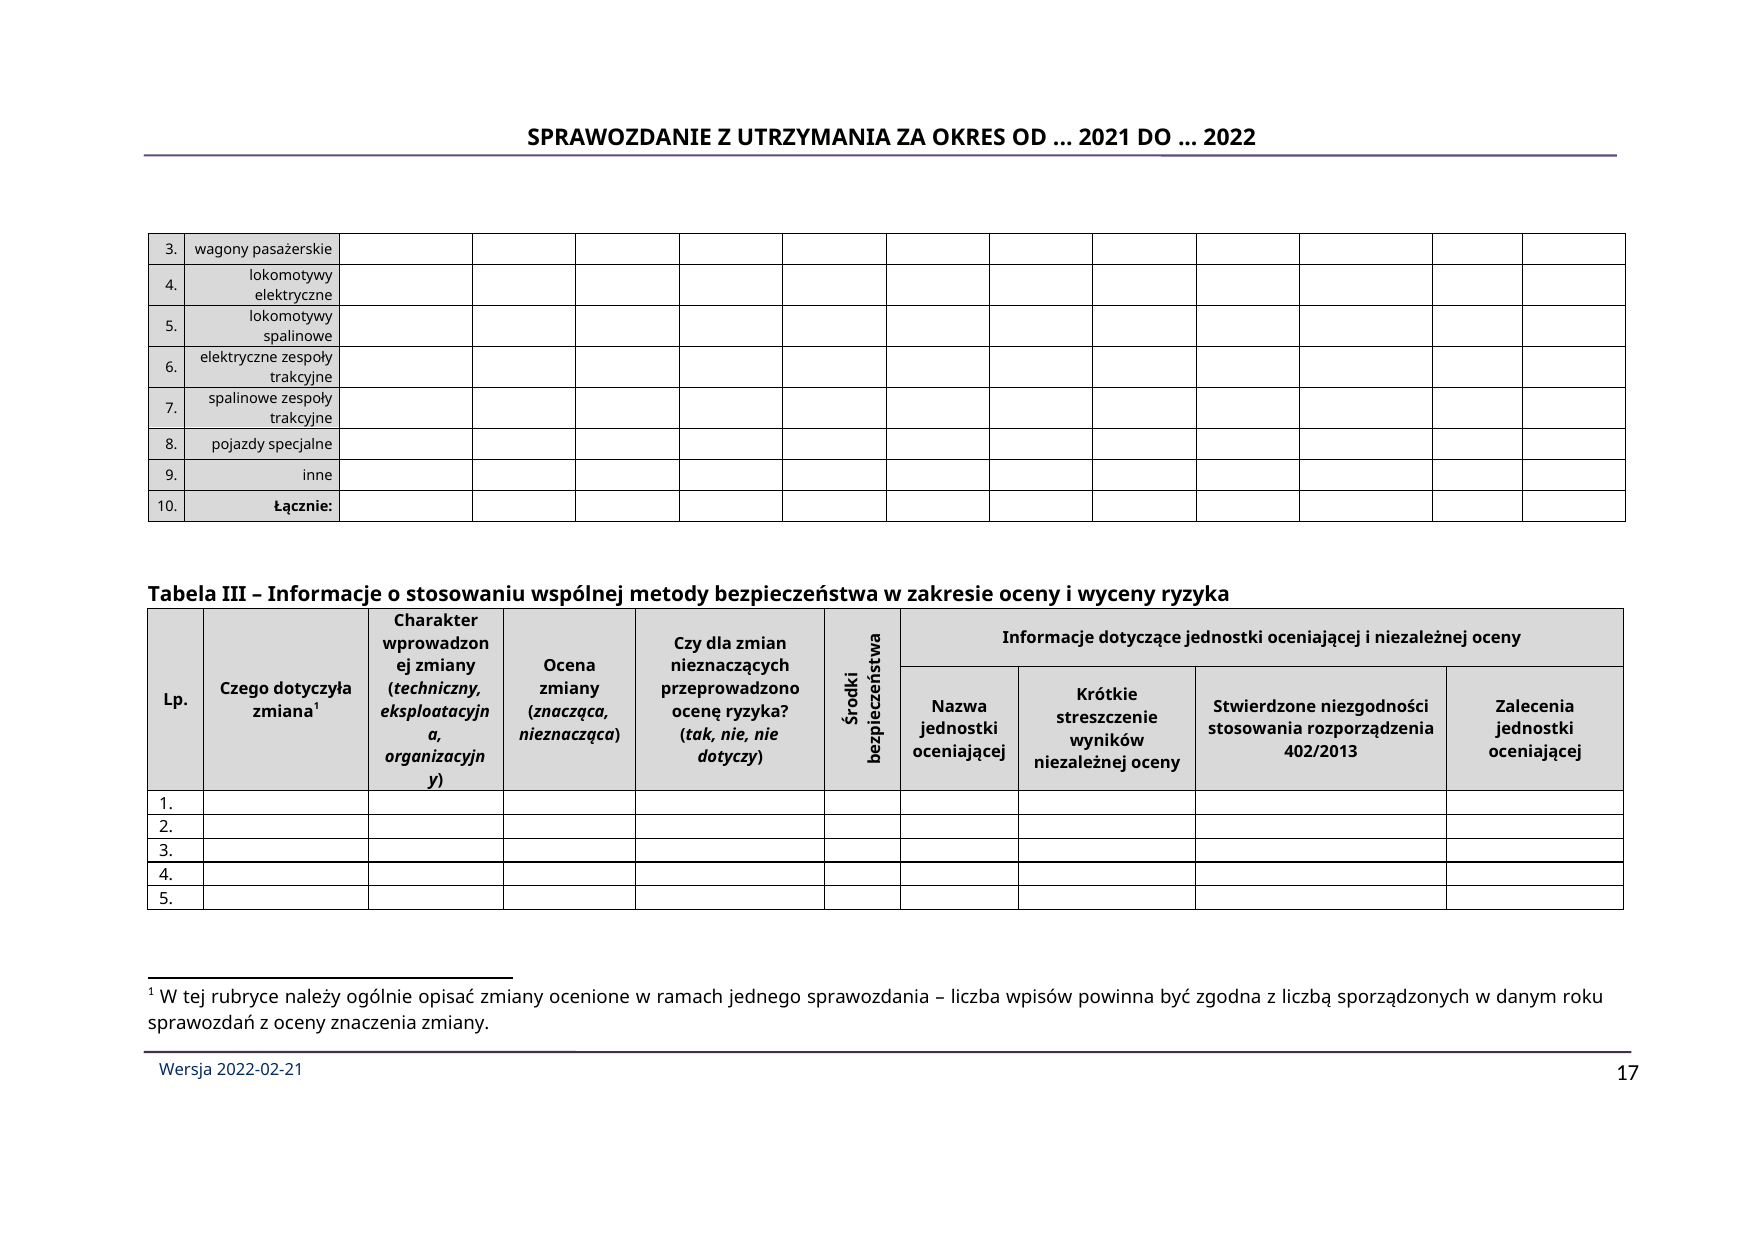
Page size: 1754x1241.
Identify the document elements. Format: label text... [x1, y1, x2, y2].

table_cell [1197, 347, 1299, 387]
table_cell [1300, 265, 1432, 305]
table_cell [680, 388, 782, 427]
table_cell [783, 491, 886, 521]
table_cell [1523, 306, 1625, 346]
table_cell [340, 388, 472, 427]
table_cell [504, 839, 635, 861]
table_cell [887, 234, 989, 264]
table_cell [473, 347, 575, 387]
table_cell [990, 265, 1092, 305]
table_cell [636, 791, 824, 814]
table_cell [1019, 815, 1195, 838]
table_cell [1093, 388, 1196, 427]
table_cell [680, 234, 782, 264]
table_cell [473, 306, 575, 346]
table_cell 5. [149, 306, 184, 346]
table_cell [576, 306, 679, 346]
table_cell [340, 234, 472, 264]
table_cell [1523, 265, 1625, 305]
table_cell 3. [149, 234, 184, 264]
table_cell [204, 815, 368, 838]
table_cell [473, 388, 575, 427]
table_cell [504, 791, 635, 814]
table_cell [504, 863, 635, 885]
table_cell [576, 491, 679, 521]
table_cell pojazdy specjalne [185, 429, 339, 459]
table_cell [1196, 886, 1446, 909]
table_cell [783, 306, 886, 346]
table_cell [1523, 429, 1625, 459]
table_cell [369, 839, 503, 861]
table_cell lokomotywy elektryczne [185, 265, 339, 305]
table_cell [680, 306, 782, 346]
table_cell [576, 234, 679, 264]
table_cell [1433, 347, 1522, 387]
table_cell [1093, 460, 1196, 490]
table_cell [204, 886, 368, 909]
table_cell [1093, 265, 1196, 305]
table_cell [887, 491, 989, 521]
table_cell [1447, 839, 1623, 861]
table_header Czy dla zmian nieznaczących przeprowadzono ocenę ryzyka? (tak, nie, nie dotyczy) [636, 609, 824, 790]
table_cell [1300, 460, 1432, 490]
table_cell [1093, 306, 1196, 346]
table_cell [1433, 491, 1522, 521]
table_cell [1433, 460, 1522, 490]
table_cell [680, 429, 782, 459]
table_cell lokomotywy spalinowe [185, 306, 339, 346]
table_cell [901, 839, 1018, 861]
table_cell [1197, 265, 1299, 305]
table_cell [990, 306, 1092, 346]
table_header Czego dotyczyła zmiana [204, 609, 368, 790]
table_cell [1196, 863, 1446, 885]
table_cell [1197, 388, 1299, 427]
table_cell [680, 347, 782, 387]
table_cell inne [185, 460, 339, 490]
table_cell [1093, 491, 1196, 521]
table_cell [1300, 306, 1432, 346]
table_cell 1. [148, 791, 203, 814]
table_cell [783, 429, 886, 459]
table_cell [901, 815, 1018, 838]
table_cell [1447, 863, 1623, 885]
table_cell [636, 815, 824, 838]
table_cell [1300, 388, 1432, 427]
table_cell Łącznie: [185, 491, 339, 521]
table_cell [473, 429, 575, 459]
table_cell [990, 460, 1092, 490]
table_header Ocena zmiany (znacząca, nieznacząca) [504, 609, 635, 790]
table_cell [901, 886, 1018, 909]
table_header Lp. [148, 609, 203, 790]
table_cell [636, 863, 824, 885]
table_cell [887, 429, 989, 459]
table_cell [1447, 815, 1623, 838]
list Tabela III – Informacje o stosowaniu wspólnej metody bezpieczeństwa w zakresie oceny i wyceny ryzyka [148, 579, 1606, 607]
table_cell [576, 265, 679, 305]
table_cell [636, 886, 824, 909]
table_cell [340, 265, 472, 305]
table_cell [369, 791, 503, 814]
table_cell [504, 886, 635, 909]
table_cell [901, 863, 1018, 885]
table_cell [680, 265, 782, 305]
table_cell [1433, 306, 1522, 346]
table_cell [340, 491, 472, 521]
table_cell Zalecenia jednostki oceniającej [1447, 667, 1623, 790]
table_cell [204, 863, 368, 885]
table_cell [1197, 460, 1299, 490]
table_cell [990, 491, 1092, 521]
table_cell 10. [149, 491, 184, 521]
table_cell wagony pasażerskie [185, 234, 339, 264]
table_cell [473, 491, 575, 521]
table_cell 5. [148, 886, 203, 909]
table_header Charakter wprowadzonej zmiany (techniczny, eksploatacyjna, organizacyjny) [369, 609, 503, 790]
table_cell [369, 863, 503, 885]
table_cell [473, 460, 575, 490]
table_cell [1019, 886, 1195, 909]
table_cell [1300, 429, 1432, 459]
table_cell [1093, 347, 1196, 387]
table_cell [1433, 429, 1522, 459]
table_cell [1523, 491, 1625, 521]
table_cell [783, 388, 886, 427]
table_cell [825, 839, 900, 861]
table_cell [887, 306, 989, 346]
table_cell [204, 791, 368, 814]
table_cell [783, 460, 886, 490]
table_cell Krótkie streszczenie wyników niezależnej oceny [1019, 667, 1195, 790]
table_cell [340, 460, 472, 490]
table_cell [1197, 234, 1299, 264]
table_cell 6. [149, 347, 184, 387]
table_cell [1019, 863, 1195, 885]
table_cell [1019, 839, 1195, 861]
table_cell [887, 460, 989, 490]
table_cell [369, 815, 503, 838]
table_cell [1197, 491, 1299, 521]
table_cell [473, 265, 575, 305]
table_cell [340, 306, 472, 346]
table_cell [340, 347, 472, 387]
table_cell [1197, 306, 1299, 346]
table_cell [990, 234, 1092, 264]
table_cell [783, 347, 886, 387]
table_cell [887, 265, 989, 305]
table_cell [825, 886, 900, 909]
table_cell 3. [148, 839, 203, 861]
table_cell [1197, 429, 1299, 459]
table_cell [204, 839, 368, 861]
table_cell Nazwa jednostki oceniającej [901, 667, 1018, 790]
table_cell 9. [149, 460, 184, 490]
table_cell [1019, 791, 1195, 814]
table_cell [680, 460, 782, 490]
table_cell 4. [149, 265, 184, 305]
table_header Informacje dotyczące jednostki oceniającej i niezależnej oceny [901, 609, 1623, 666]
table_cell [1433, 388, 1522, 427]
table_cell [825, 815, 900, 838]
table_cell [1523, 388, 1625, 427]
table_cell 7. [149, 388, 184, 427]
table_cell [1433, 265, 1522, 305]
table_cell [576, 460, 679, 490]
table_cell [783, 234, 886, 264]
table_cell [887, 347, 989, 387]
table_cell [1523, 234, 1625, 264]
table_cell [369, 886, 503, 909]
table_cell [825, 791, 900, 814]
table_header Środki bezpieczeństwa [825, 609, 900, 790]
table_cell [1196, 839, 1446, 861]
table_cell [473, 234, 575, 264]
table_cell [1196, 791, 1446, 814]
table_cell [990, 429, 1092, 459]
table_cell [825, 863, 900, 885]
table_cell [1196, 815, 1446, 838]
table_cell [576, 388, 679, 427]
table_cell [576, 429, 679, 459]
table_cell [636, 839, 824, 861]
table_cell [680, 491, 782, 521]
table_cell [1300, 234, 1432, 264]
table_cell [1523, 460, 1625, 490]
table_cell [1523, 347, 1625, 387]
table_cell elektryczne zespoły trakcyjne [185, 347, 339, 387]
table_cell [504, 815, 635, 838]
table_cell [1300, 491, 1432, 521]
table_cell [1447, 791, 1623, 814]
table_cell [1093, 234, 1196, 264]
table_cell [1093, 429, 1196, 459]
table_cell [783, 265, 886, 305]
table_cell 8. [149, 429, 184, 459]
table_cell [1300, 347, 1432, 387]
table_cell [340, 429, 472, 459]
table_cell 2. [148, 815, 203, 838]
table_cell Stwierdzone niezgodności stosowania rozporządzenia 402/2013 [1196, 667, 1446, 790]
table_cell [887, 388, 989, 427]
table_cell [990, 347, 1092, 387]
table_cell [1447, 886, 1623, 909]
table_cell 4. [148, 863, 203, 885]
table_cell [576, 347, 679, 387]
table_cell [990, 388, 1092, 427]
table_cell [1433, 234, 1522, 264]
table_cell [901, 791, 1018, 814]
table_cell spalinowe zespoły trakcyjne [185, 388, 339, 427]
